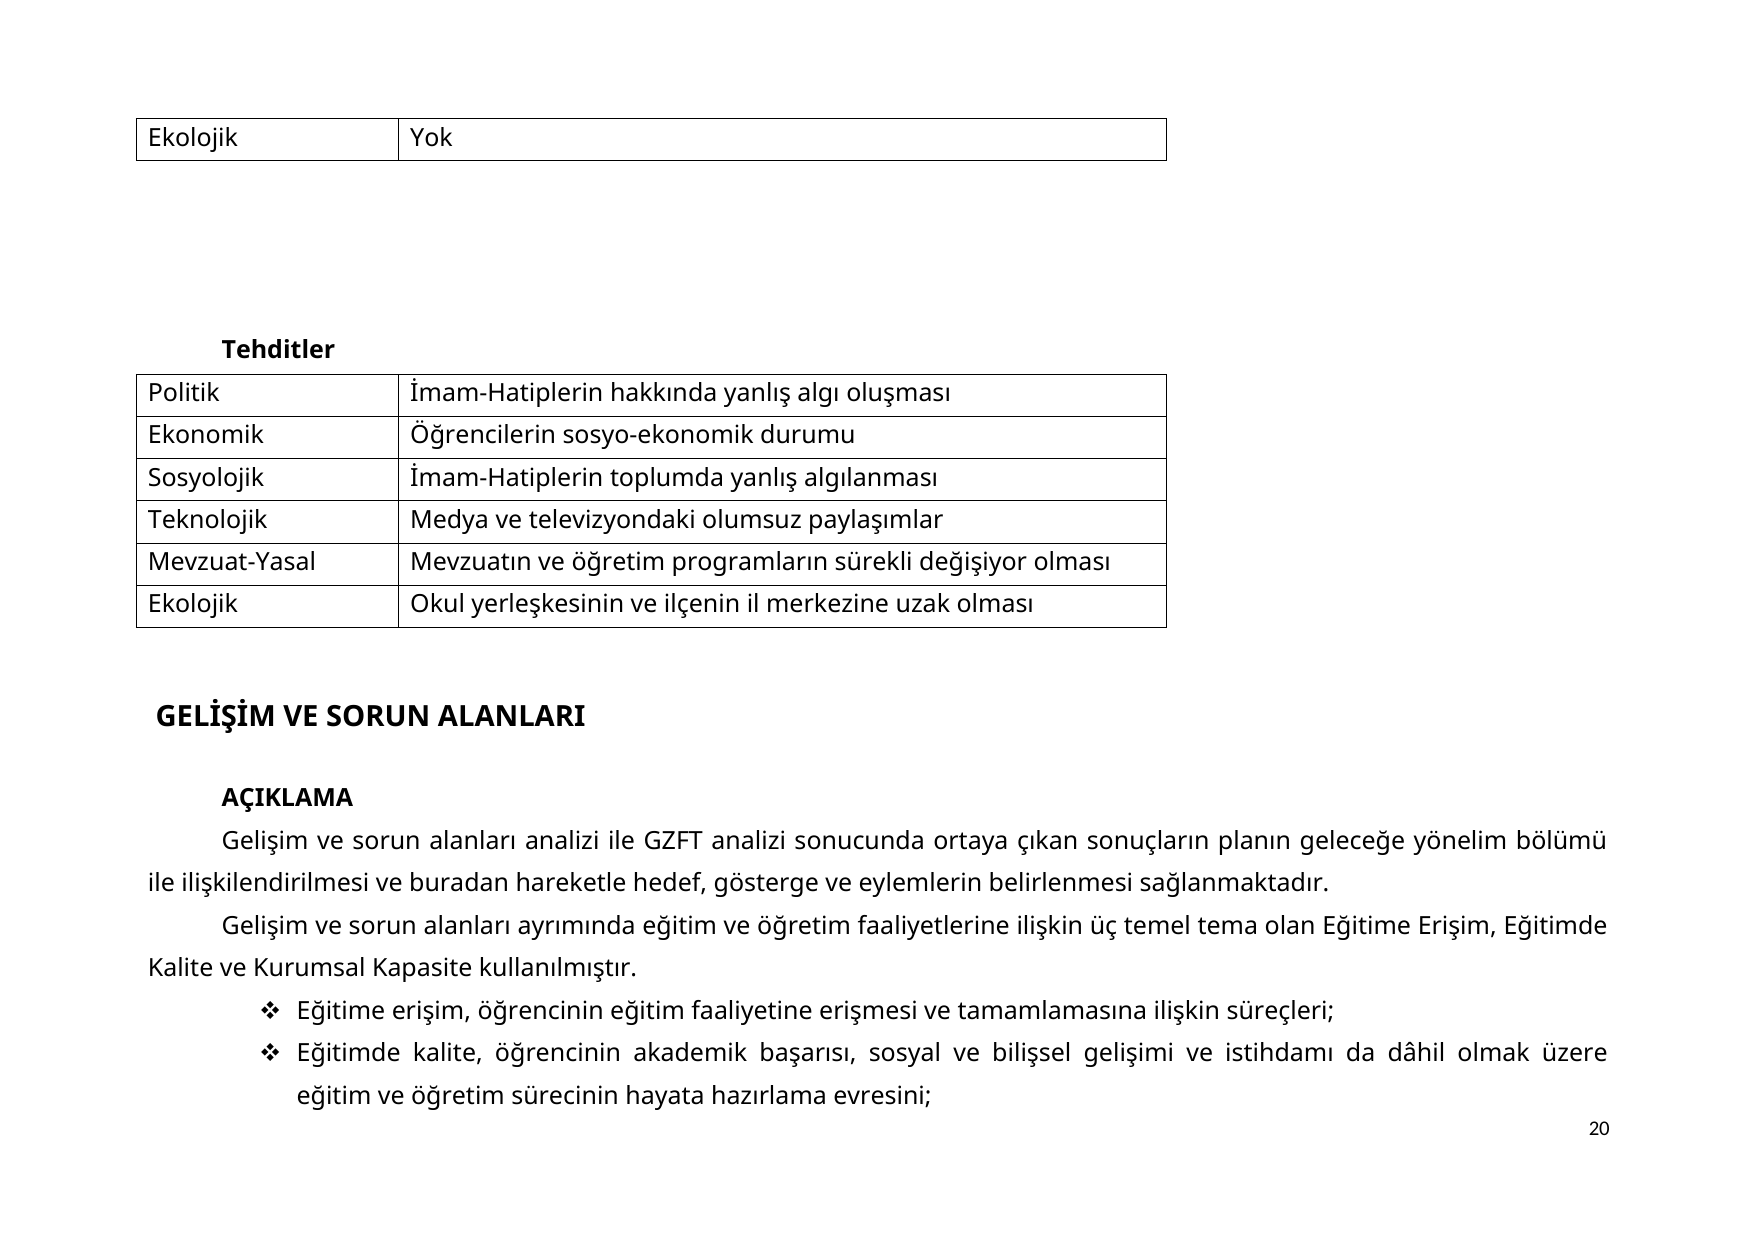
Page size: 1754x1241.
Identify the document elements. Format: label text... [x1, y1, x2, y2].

table_cell Ekonomik [137, 417, 398, 458]
text Gelişim ve sorun alanları analizi ile GZFT analizi sonucunda ortaya çıkan sonuçların planın geleceğe yönelim bölümü ile ilişkilendirilmesi ve buradan hareketle hedef, gösterge ve eylemlerin belirlenmesi sağlanmaktadır. [148, 822, 1609, 899]
subtitle GELİŞİM VE SORUN ALANLARI [148, 696, 1609, 735]
table_cell Yok [399, 119, 1166, 160]
table_cell Ekolojik [137, 119, 398, 160]
table_cell Sosyolojik [137, 459, 398, 500]
text Tehditler [148, 331, 1609, 365]
table_cell Öğrencilerin sosyo-ekonomik durumu [399, 417, 1166, 458]
list Eğitimde kalite, öğrencinin akademik başarısı, sosyal ve bilişsel gelişimi ve istihdamı da dâhil olmak üzere eğitim ve öğretim sürecinin hayata hazırlama evresini; [259, 1035, 1609, 1112]
text Gelişim ve sorun alanları ayrımında eğitim ve öğretim faaliyetlerine ilişkin üç temel tema olan Eğitime Erişim, Eğitimde Kalite ve Kurumsal Kapasite kullanılmıştır. [148, 907, 1609, 984]
table_cell Teknolojik [137, 501, 398, 543]
table_cell İmam-Hatiplerin toplumda yanlış algılanması [399, 459, 1166, 500]
text AÇIKLAMA [148, 780, 1609, 814]
table_header İmam-Hatiplerin hakkında yanlış algı oluşması [399, 375, 1166, 416]
table_cell Mevzuatın ve öğretim programların sürekli değişiyor olması [399, 544, 1166, 585]
table_cell Ekolojik [137, 586, 398, 627]
table_cell Mevzuat-Yasal [137, 544, 398, 585]
table_cell Medya ve televizyondaki olumsuz paylaşımlar [399, 501, 1166, 543]
table_header Politik [137, 375, 398, 416]
table_cell Okul yerleşkesinin ve ilçenin il merkezine uzak olması [399, 586, 1166, 627]
list Eğitime erişim, öğrencinin eğitim faaliyetine erişmesi ve tamamlamasına ilişkin süreçleri; [259, 992, 1609, 1027]
